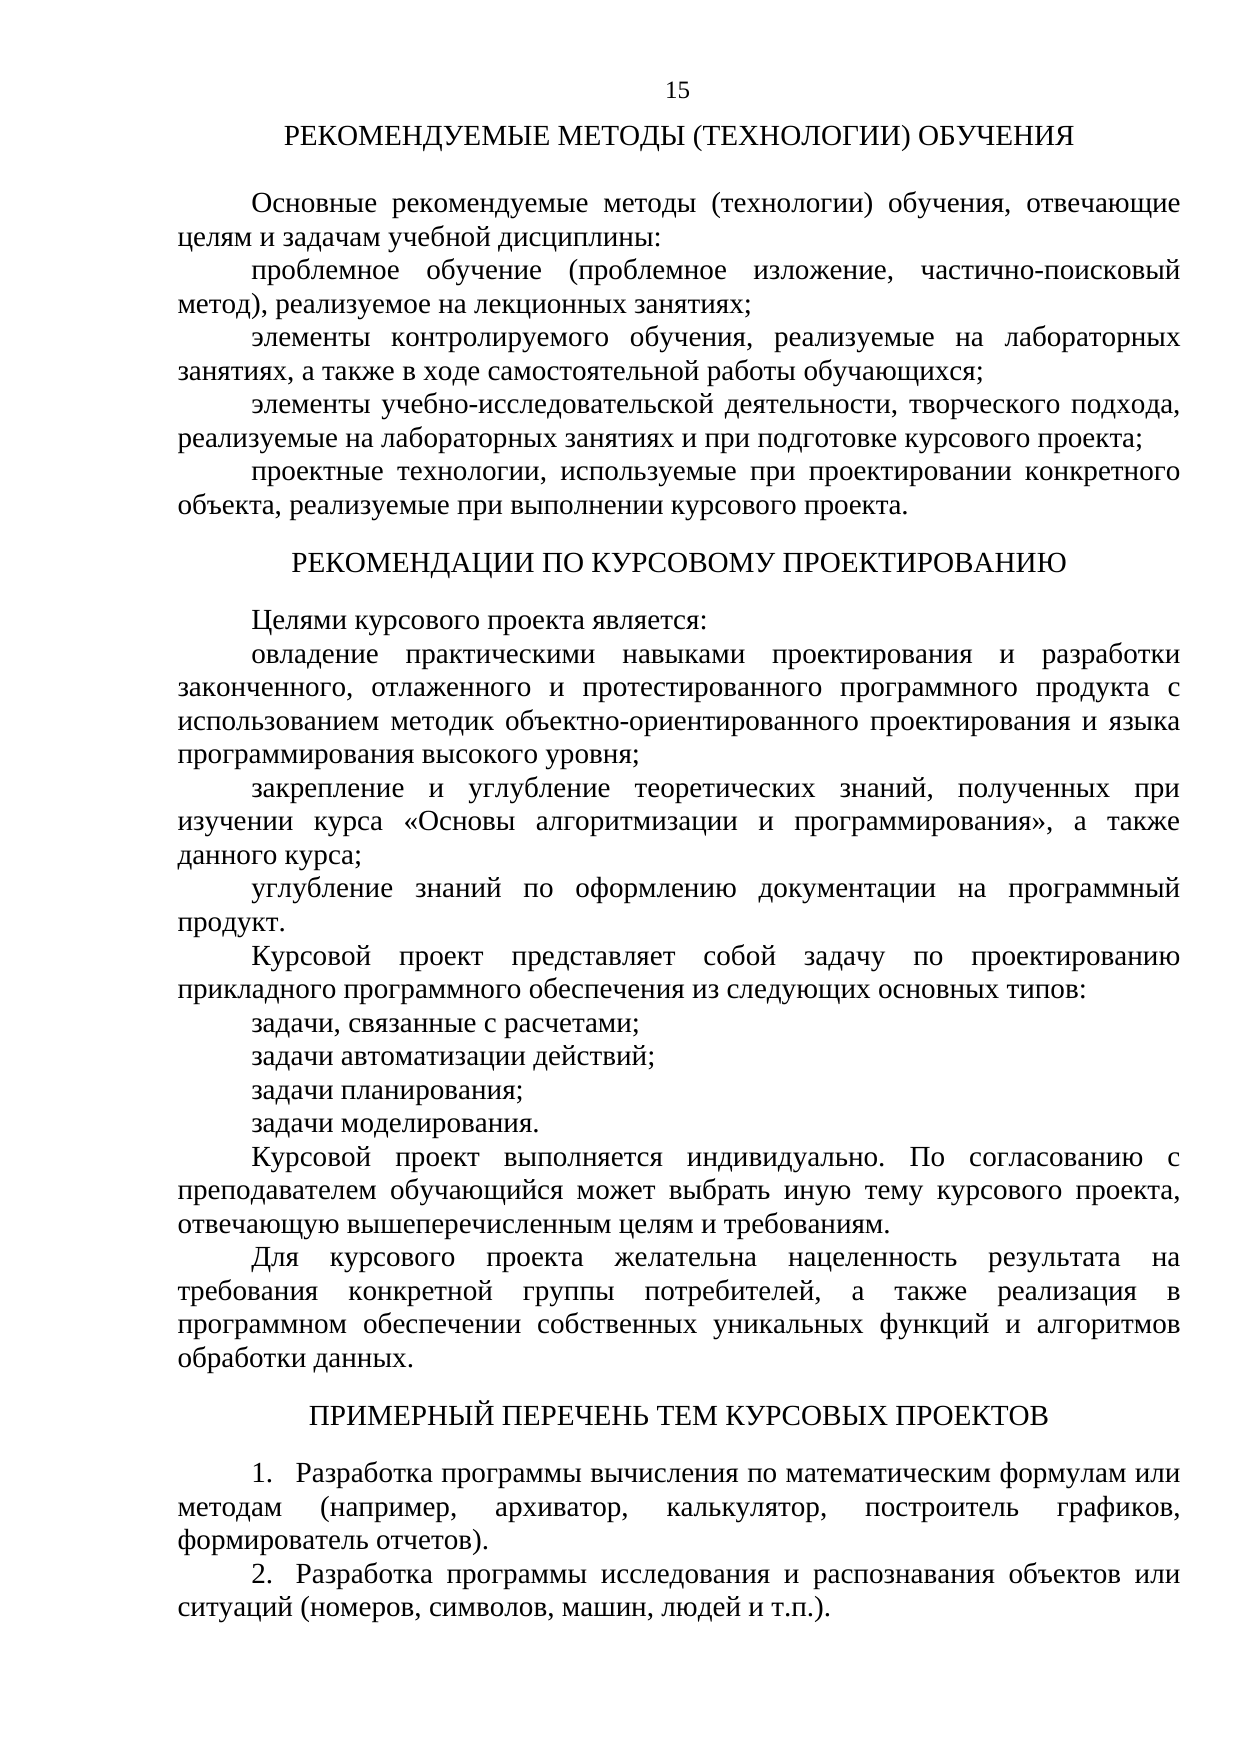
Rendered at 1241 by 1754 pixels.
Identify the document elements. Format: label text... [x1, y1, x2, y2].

text задачи автоматизации действий; [177, 1038, 1181, 1072]
text Целями курсового проекта является: [177, 602, 1181, 636]
text Примерный перечень ТЕМ курсовых ПРОЕКТОВ [177, 1398, 1181, 1431]
text задачи планирования; [177, 1072, 1181, 1105]
text Для курсового проекта желательна нацеленность результата на требования конкретной группы потребителей, а также реализация в программном обеспечении собственных уникальных функций и алгоритмов обработки данных. [177, 1239, 1181, 1374]
text задачи моделирования. [177, 1105, 1181, 1139]
text задачи, связанные с расчетами; [177, 1005, 1181, 1038]
text закрепление и углубление теоретических знаний, полученных при изучении курса «Основы алгоритмизации и программирования», а также данного курса; [177, 770, 1181, 871]
list Разработка программы исследования и распознавания объектов или ситуаций (номеров, символов, машин, людей и т.п.). [177, 1556, 1181, 1623]
text овладение практическими навыками проектирования и разработки законченного, отлаженного и протестированного программного продукта с использованием методик объектно-ориентированного проектирования и языка программирования высокого уровня; [177, 636, 1181, 770]
text Основные рекомендуемые методы (технологии) обучения, отвечающие целям и задачам учебной дисциплины: [177, 185, 1181, 252]
text проектные технологии, используемые при проектировании конкретного объекта, реализуемые при выполнении курсового проекта. [177, 453, 1181, 521]
text РЕКОМЕНДАЦИИ ПО КУРСОВОМУ ПРОЕКТИРОВАНИЮ [177, 545, 1181, 578]
list Разработка программы вычисления по математическим формулам или методам (например, архиватор, калькулятор, построитель графиков, формирователь отчетов). [177, 1455, 1181, 1556]
text элементы контролируемого обучения, реализуемые на лабораторных занятиях, а также в ходе самостоятельной работы обучающихся; [177, 319, 1181, 386]
text элементы учебно-исследовательской деятельности, творческого подхода, реализуемые на лабораторных занятиях и при подготовке курсового проекта; [177, 386, 1181, 453]
text углубление знаний по оформлению документации на программный продукт. [177, 871, 1181, 938]
text РЕКОМЕНДУЕМЫЕ МЕТОДЫ (ТЕХНОЛОГИИ) ОБУЧЕНИЯ [177, 118, 1181, 152]
text проблемное обучение (проблемное изложение, частично-поисковый метод), реализуемое на лекционных занятиях; [177, 252, 1181, 319]
text Курсовой проект представляет собой задачу по проектированию прикладного программного обеспечения из следующих основных типов: [177, 938, 1181, 1005]
text Курсовой проект выполняется индивидуально. По согласованию с преподавателем обучающийся может выбрать иную тему курсового проекта, отвечающую вышеперечисленным целям и требованиям. [177, 1139, 1181, 1239]
